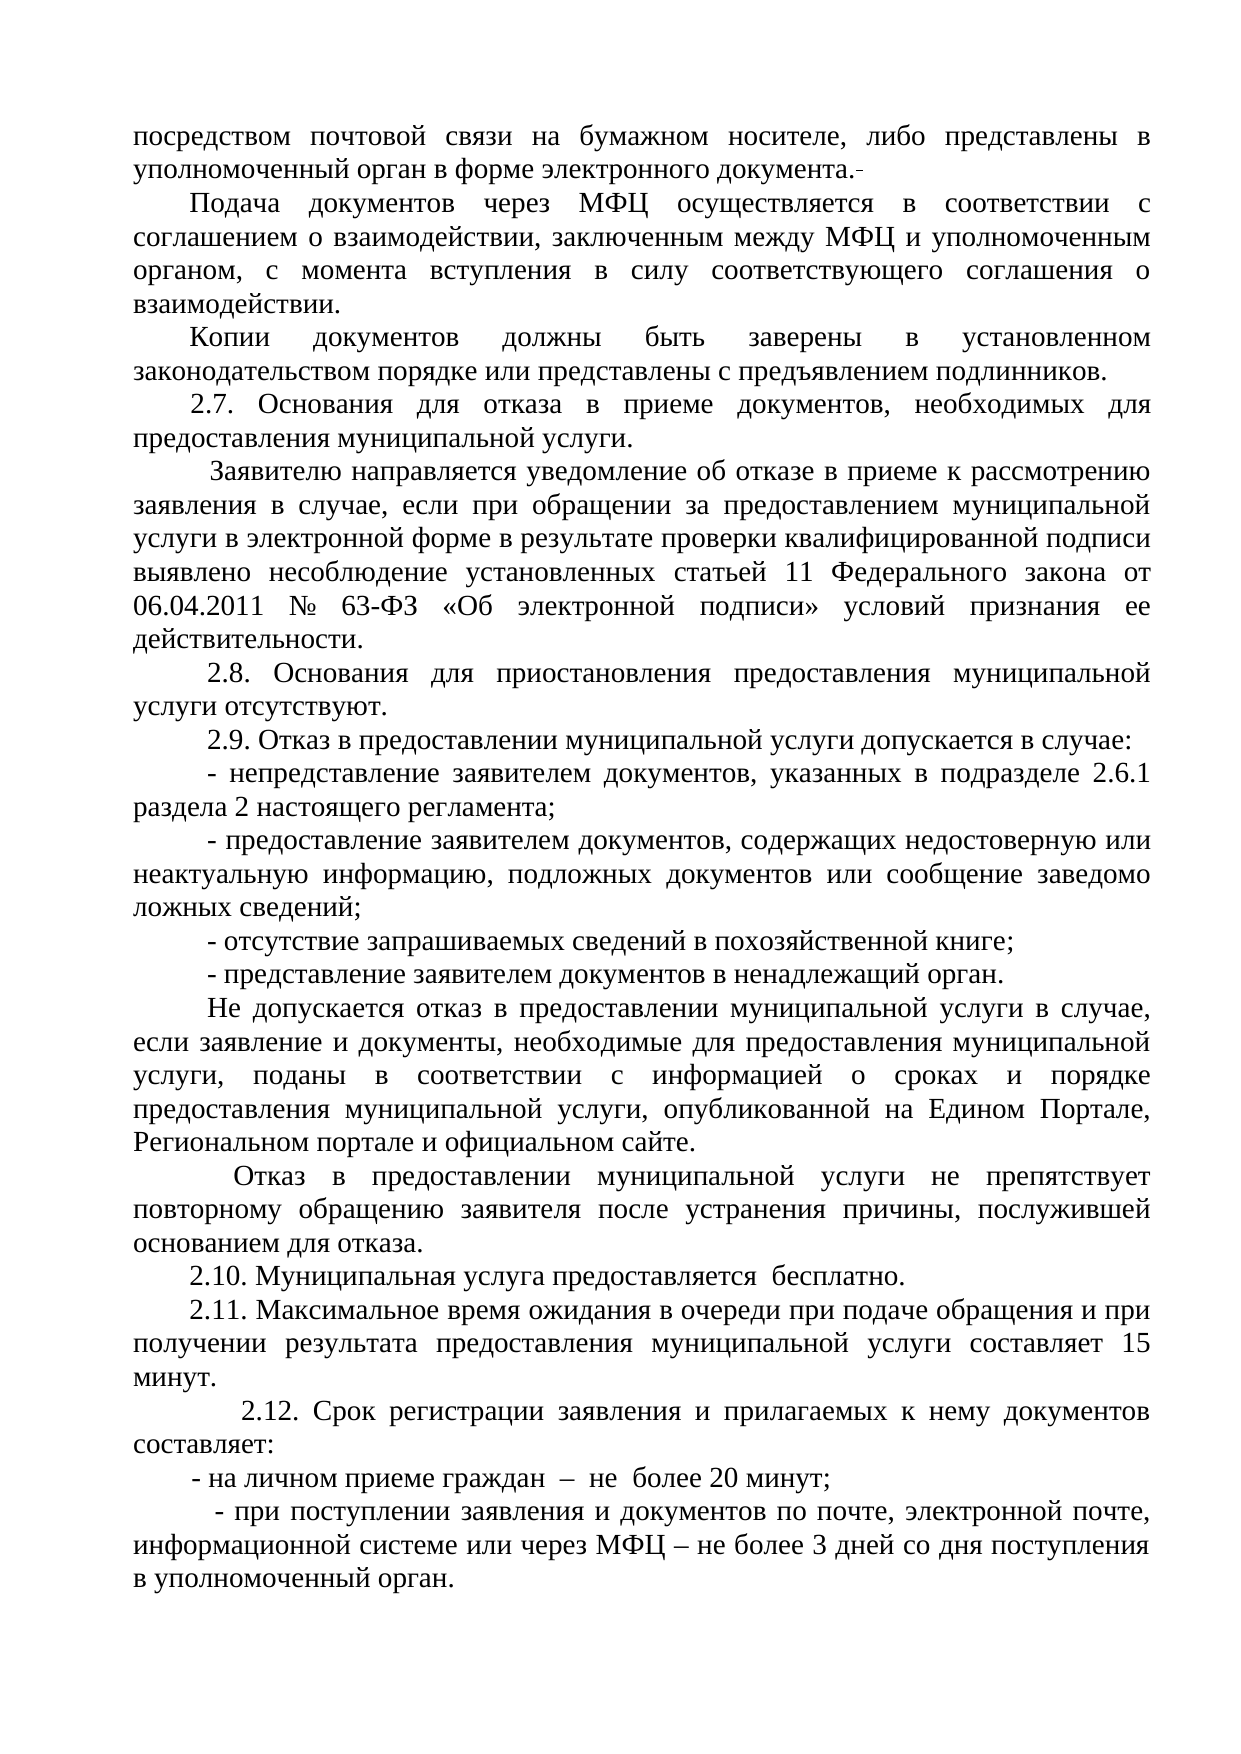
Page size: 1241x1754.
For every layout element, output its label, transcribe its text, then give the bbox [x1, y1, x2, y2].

text 2.12. Срок регистрации заявления и прилагаемых к нему документов составляет: [133, 1393, 1152, 1460]
text Не допускается отказ в предоставлении муниципальной услуги в случае, если заявление и документы, необходимые для предоставления муниципальной услуги, поданы в соответствии с информацией о сроках и порядке предоставления муниципальной услуги, опубликованной на Едином Портале, Региональном портале и официальном сайте. [133, 990, 1152, 1158]
text - представление заявителем документов в ненадлежащий орган. [133, 957, 1152, 990]
text 2.11. Максимальное время ожидания в очереди при подаче обращения и при получении результата предоставления муниципальной услуги составляет 15 минут. [133, 1292, 1152, 1393]
text 2.10. Муниципальная услуга предоставляется бесплатно. [133, 1258, 1152, 1292]
text 2.7. Основания для отказа в приеме документов, необходимых для предоставления муниципальной услуги. [133, 386, 1152, 453]
text 2.8. Основания для приостановления предоставления муниципальной услуги отсутствуют. [133, 655, 1152, 722]
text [133, 118, 1152, 185]
text Подача документов через МФЦ осуществляется в соответствии с соглашением о взаимодействии, заключенным между МФЦ и уполномоченным органом, с момента вступления в силу соответствующего соглашения о взаимодействии. [133, 185, 1152, 319]
text 2.9. Отказ в предоставлении муниципальной услуги допускается в случае: [133, 722, 1152, 755]
text - предоставление заявителем документов, содержащих недостоверную или неактуальную информацию, подложных документов или сообщение заведомо ложных сведений; [133, 822, 1152, 923]
text - отсутствие запрашиваемых сведений в похозяйственной книге; [133, 923, 1152, 957]
text - при поступлении заявления и документов по почте, электронной почте, информационной системе или через МФЦ – не более 3 дней со дня поступления в уполномоченный орган. [133, 1493, 1152, 1594]
text Заявителю направляется уведомление об отказе в приеме к рассмотрению заявления в случае, если при обращении за предоставлением муниципальной услуги в электронной форме в результате проверки квалифицированной подписи выявлено несоблюдение установленных статьей 11 Федерального закона от 06.04.2011 № 63-ФЗ «Об электронной подписи» условий признания ее действительности. [133, 453, 1152, 655]
text - непредставление заявителем документов, указанных в подразделе 2.6.1 раздела 2 настоящего регламента; [133, 755, 1152, 822]
text Отказ в предоставлении муниципальной услуги не препятствует повторному обращению заявителя после устранения причины, послужившей основанием для отказа. [133, 1158, 1152, 1258]
text - на личном приеме граждан – не более 20 минут; [133, 1460, 1152, 1493]
text Копии документов должны быть заверены в установленном законодательством порядке или представлены с предъявлением подлинников. [133, 319, 1152, 386]
